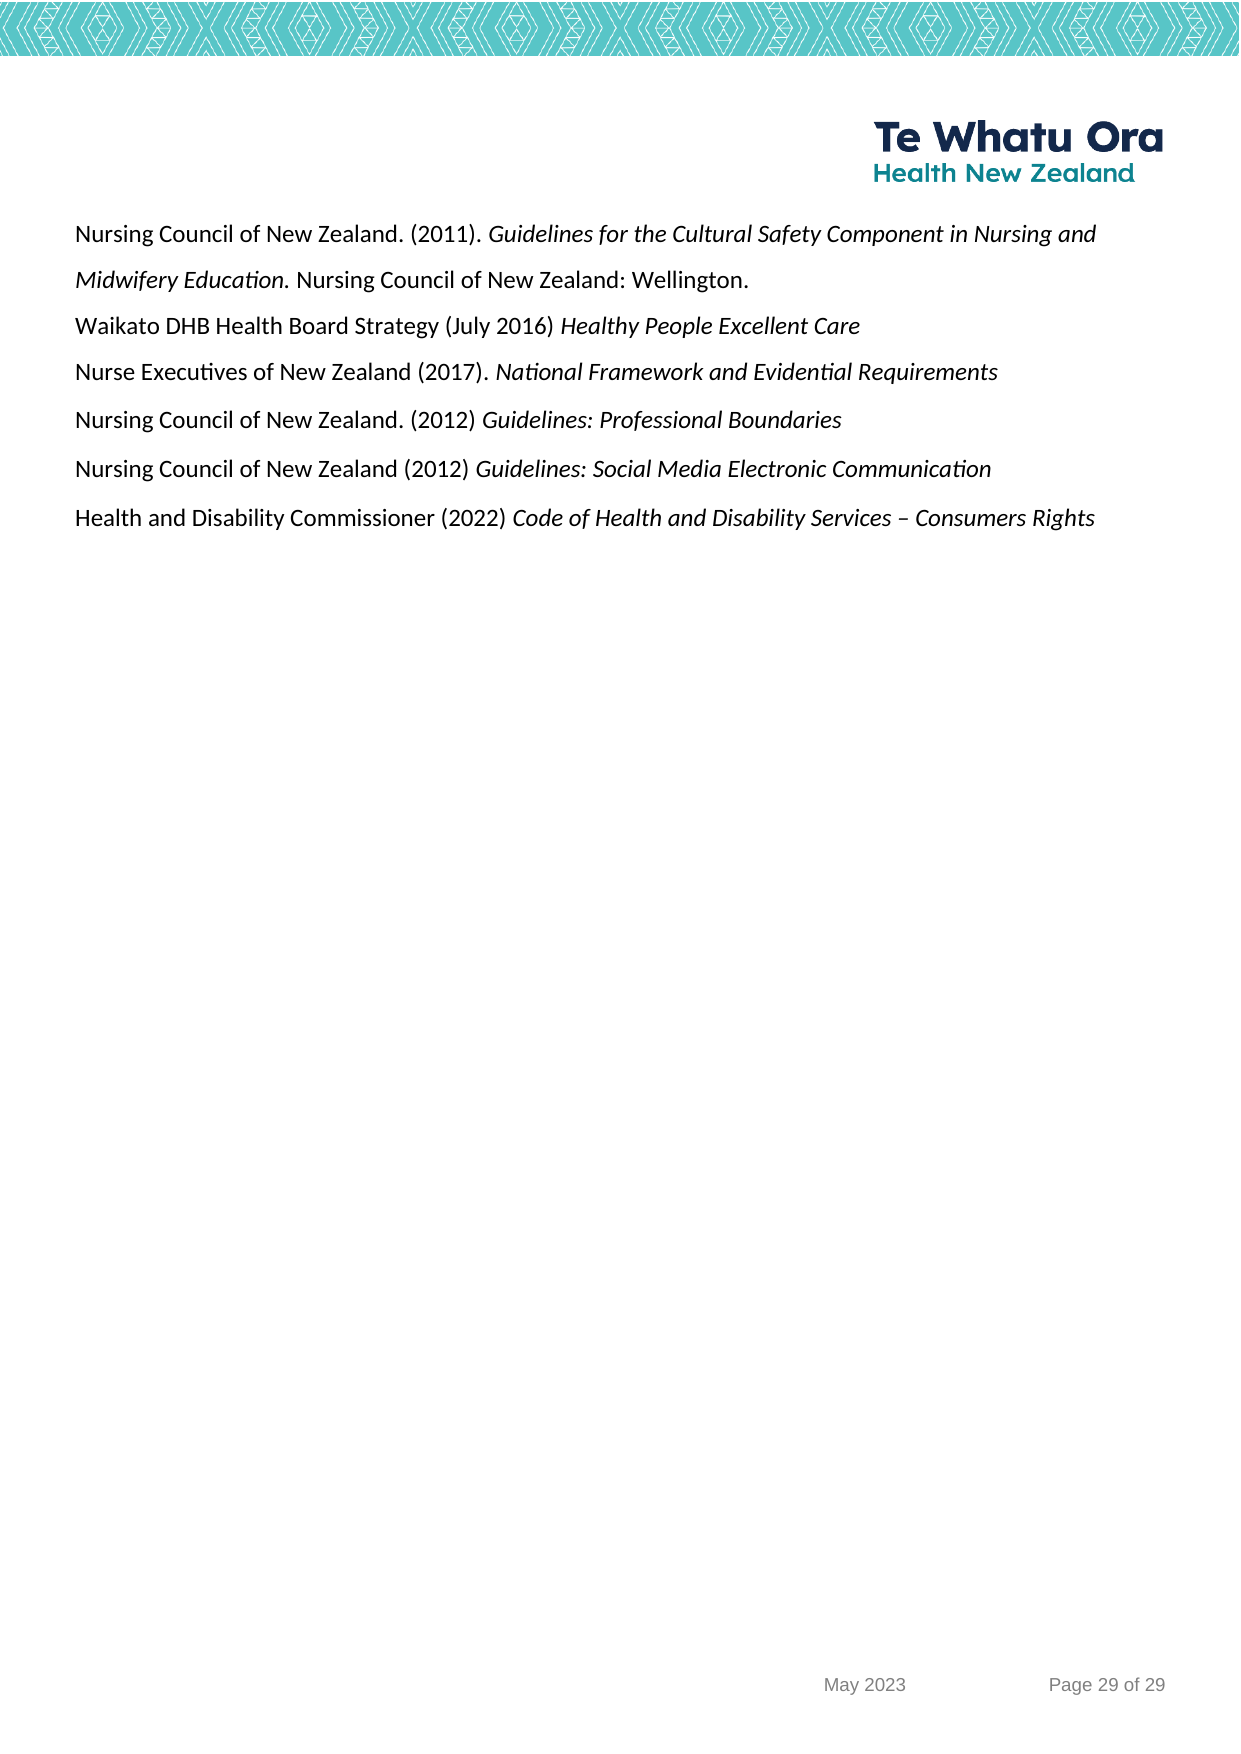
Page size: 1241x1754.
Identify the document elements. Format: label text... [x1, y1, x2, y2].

text Nursing Council of New Zealand (2012) Guidelines: Social Media Electronic Communication [75, 454, 1165, 484]
text Nursing Council of New Zealand. (2012) Guidelines: Professional Boundaries [75, 405, 1165, 435]
text Waikato DHB Health Board Strategy (July 2016) Healthy People Excellent Care [75, 310, 1165, 341]
text Health and Disability Commissioner (2022) Code of Health and Disability Services – Consumers Rights [75, 503, 1165, 533]
text Nurse Executives of New Zealand (2017). National Framework and Evidential Requirements [75, 356, 1165, 386]
picture [873, 120, 1163, 182]
text Nursing Council of New Zealand. (2011). Guidelines for the Cultural Safety Component in Nursing and Midwifery Education. Nursing Council of New Zealand: Wellington. [75, 218, 1165, 295]
picture [0, 2, 1239, 56]
